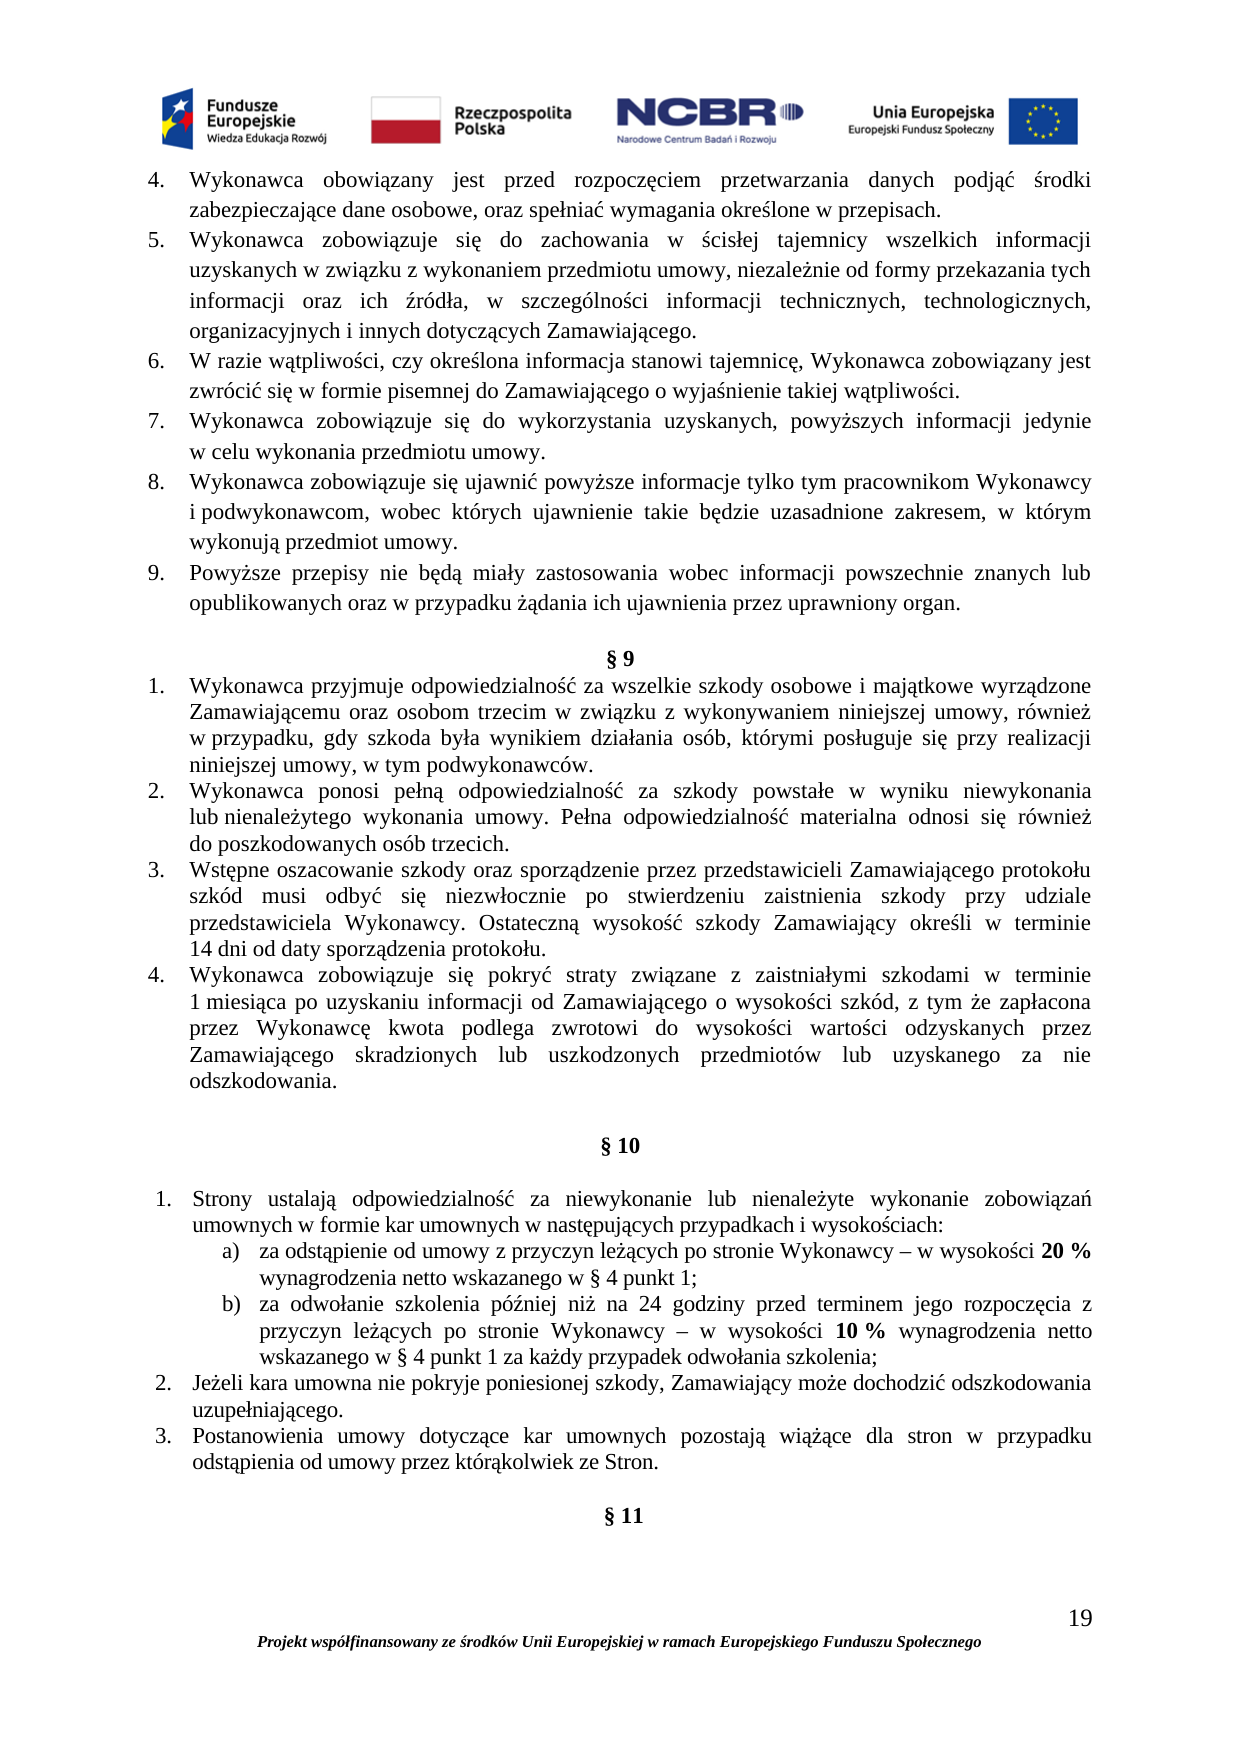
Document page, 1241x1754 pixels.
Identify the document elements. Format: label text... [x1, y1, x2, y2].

text § 9 [148, 645, 1092, 672]
list Strony ustalają odpowiedzialność za niewykonanie lub nienależyte wykonanie zobowiązań umownych w formie kar umownych w następujących przypadkach i wysokościach: [155, 1185, 1092, 1238]
list § 11 [154, 1502, 1092, 1528]
list za odstąpienie od umowy z przyczyn leżących po stronie Wykonawcy – w wysokości 20 % wynagrodzenia netto wskazanego w § 4 punkt 1; [222, 1238, 1092, 1290]
list Wykonawca zobowiązuje się do wykorzystania uzyskanych, powyższych informacji jedynie w celu wykonania przedmiotu umowy. [148, 407, 1092, 464]
list Wykonawca ponosi pełną odpowiedzialność za szkody powstałe w wyniku niewykonania lub nienależytego wykonania umowy. Pełna odpowiedzialność materialna odnosi się również do poszkodowanych osób trzecich. [148, 777, 1092, 856]
list Wykonawca zobowiązuje się ujawnić powyższe informacje tylko tym pracownikom Wykonawcy i podwykonawcom, wobec których ujawnienie takie będzie uzasadnione zakresem, w którym wykonują przedmiot umowy. [148, 468, 1092, 555]
text § 10 [148, 1132, 1092, 1158]
list Wykonawca zobowiązuje się pokryć straty związane z zaistniałymi szkodami w terminie 1 miesiąca po uzyskaniu informacji od Zamawiającego o wysokości szkód, z tym że zapłacona przez Wykonawcę kwota podlega zwrotowi do wysokości wartości odzyskanych przez Zamawiającego skradzionych lub uszkodzonych przedmiotów lub uzyskanego za nie odszkodowania. [148, 962, 1092, 1093]
list Postanowienia umowy dotyczące kar umownych pozostają wiążące dla stron w przypadku odstąpienia od umowy przez którąkolwiek ze Stron. [155, 1422, 1092, 1475]
list Wykonawca zobowiązuje się do zachowania w ścisłej tajemnicy wszelkich informacji uzyskanych w związku z wykonaniem przedmiotu umowy, niezależnie od formy przekazania tych informacji oraz ich źródła, w szczególności informacji technicznych, technologicznych, organizacyjnych i innych dotyczących Zamawiającego. [148, 226, 1092, 343]
list Wstępne oszacowanie szkody oraz sporządzenie przez przedstawicieli Zamawiającego protokołu szkód musi odbyć się niezwłocznie po stwierdzeniu zaistnienia szkody przy udziale przedstawiciela Wykonawcy. Ostateczną wysokość szkody Zamawiający określi w terminie 14 dni od daty sporządzenia protokołu. [148, 856, 1092, 962]
list Powyższe przepisy nie będą miały zastosowania wobec informacji powszechnie znanych lub opublikowanych oraz w przypadku żądania ich ujawnienia przez uprawniony organ. [148, 558, 1092, 615]
picture [147, 73, 1093, 166]
list za odwołanie szkolenia później niż na 24 godziny przed terminem jego rozpoczęcia z przyczyn leżących po stronie Wykonawcy – w wysokości 10 % wynagrodzenia netto wskazanego w § 4 punkt 1 za każdy przypadek odwołania szkolenia; [222, 1290, 1092, 1369]
list W razie wątpliwości, czy określona informacja stanowi tajemnicę, Wykonawca zobowiązany jest zwrócić się w formie pisemnej do Zamawiającego o wyjaśnienie takiej wątpliwości. [148, 347, 1092, 404]
list Wykonawca przyjmuje odpowiedzialność za wszelkie szkody osobowe i majątkowe wyrządzone Zamawiającemu oraz osobom trzecim w związku z wykonywaniem niniejszej umowy, również w przypadku, gdy szkoda była wynikiem działania osób, którymi posługuje się przy realizacji niniejszej umowy, w tym podwykonawców. [148, 672, 1092, 777]
list Jeżeli kara umowna nie pokryje poniesionej szkody, Zamawiający może dochodzić odszkodowania uzupełniającego. [155, 1369, 1092, 1422]
list Wykonawca obowiązany jest przed rozpoczęciem przetwarzania danych podjąć środki zabezpieczające dane osobowe, oraz spełniać wymagania określone w przepisach. [148, 166, 1092, 222]
